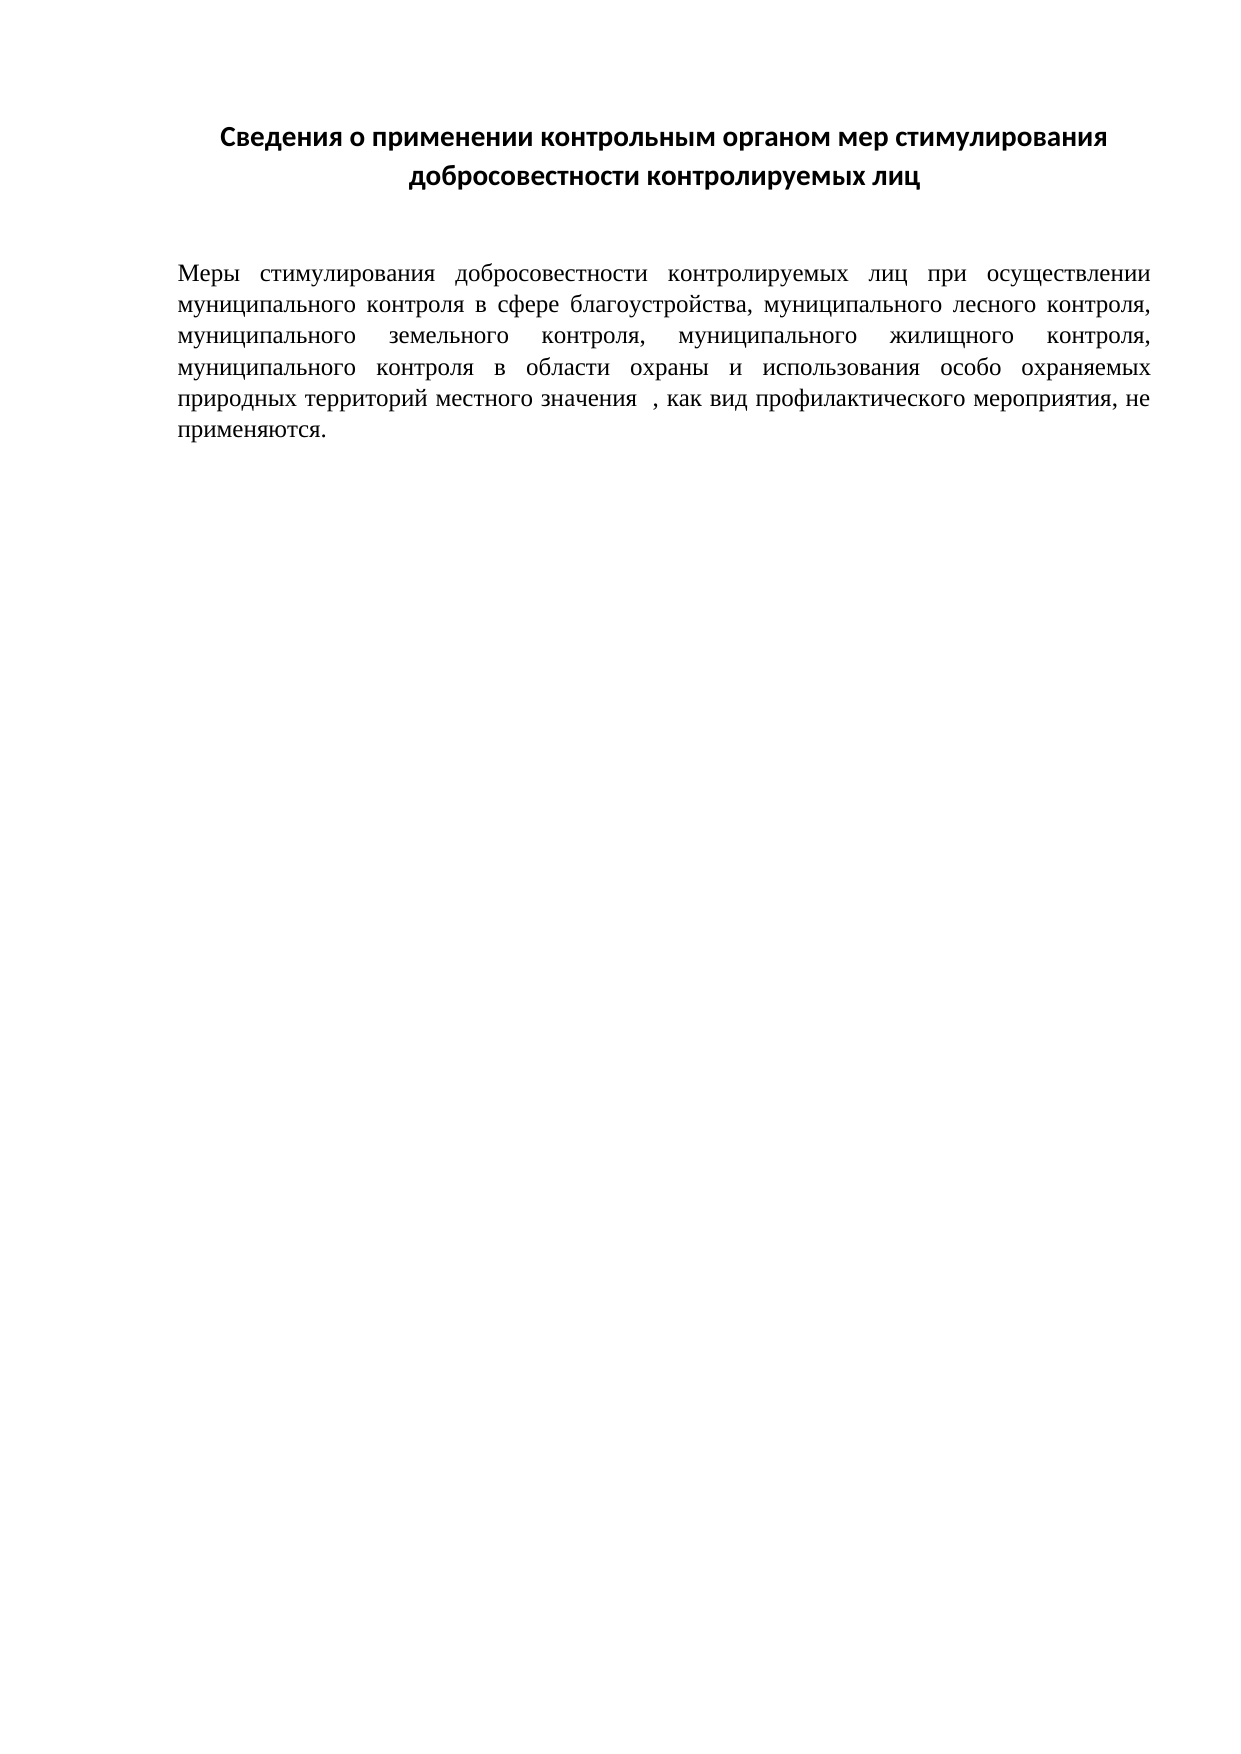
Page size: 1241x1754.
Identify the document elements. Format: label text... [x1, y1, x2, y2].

text Меры стимулирования добросовестности контролируемых лиц при осуществлении муниципального контроля в сфере благоустройства, муниципального лесного контроля, муниципального земельного контроля, муниципального жилищного контроля, муниципального контроля в области охраны и использования особо охраняемых природных территорий местного значения , как вид профилактического мероприятия, не применяются. [177, 258, 1152, 442]
text Сведения о применении контрольным органом мер стимулирования добросовестности контролируемых лиц [177, 118, 1152, 192]
